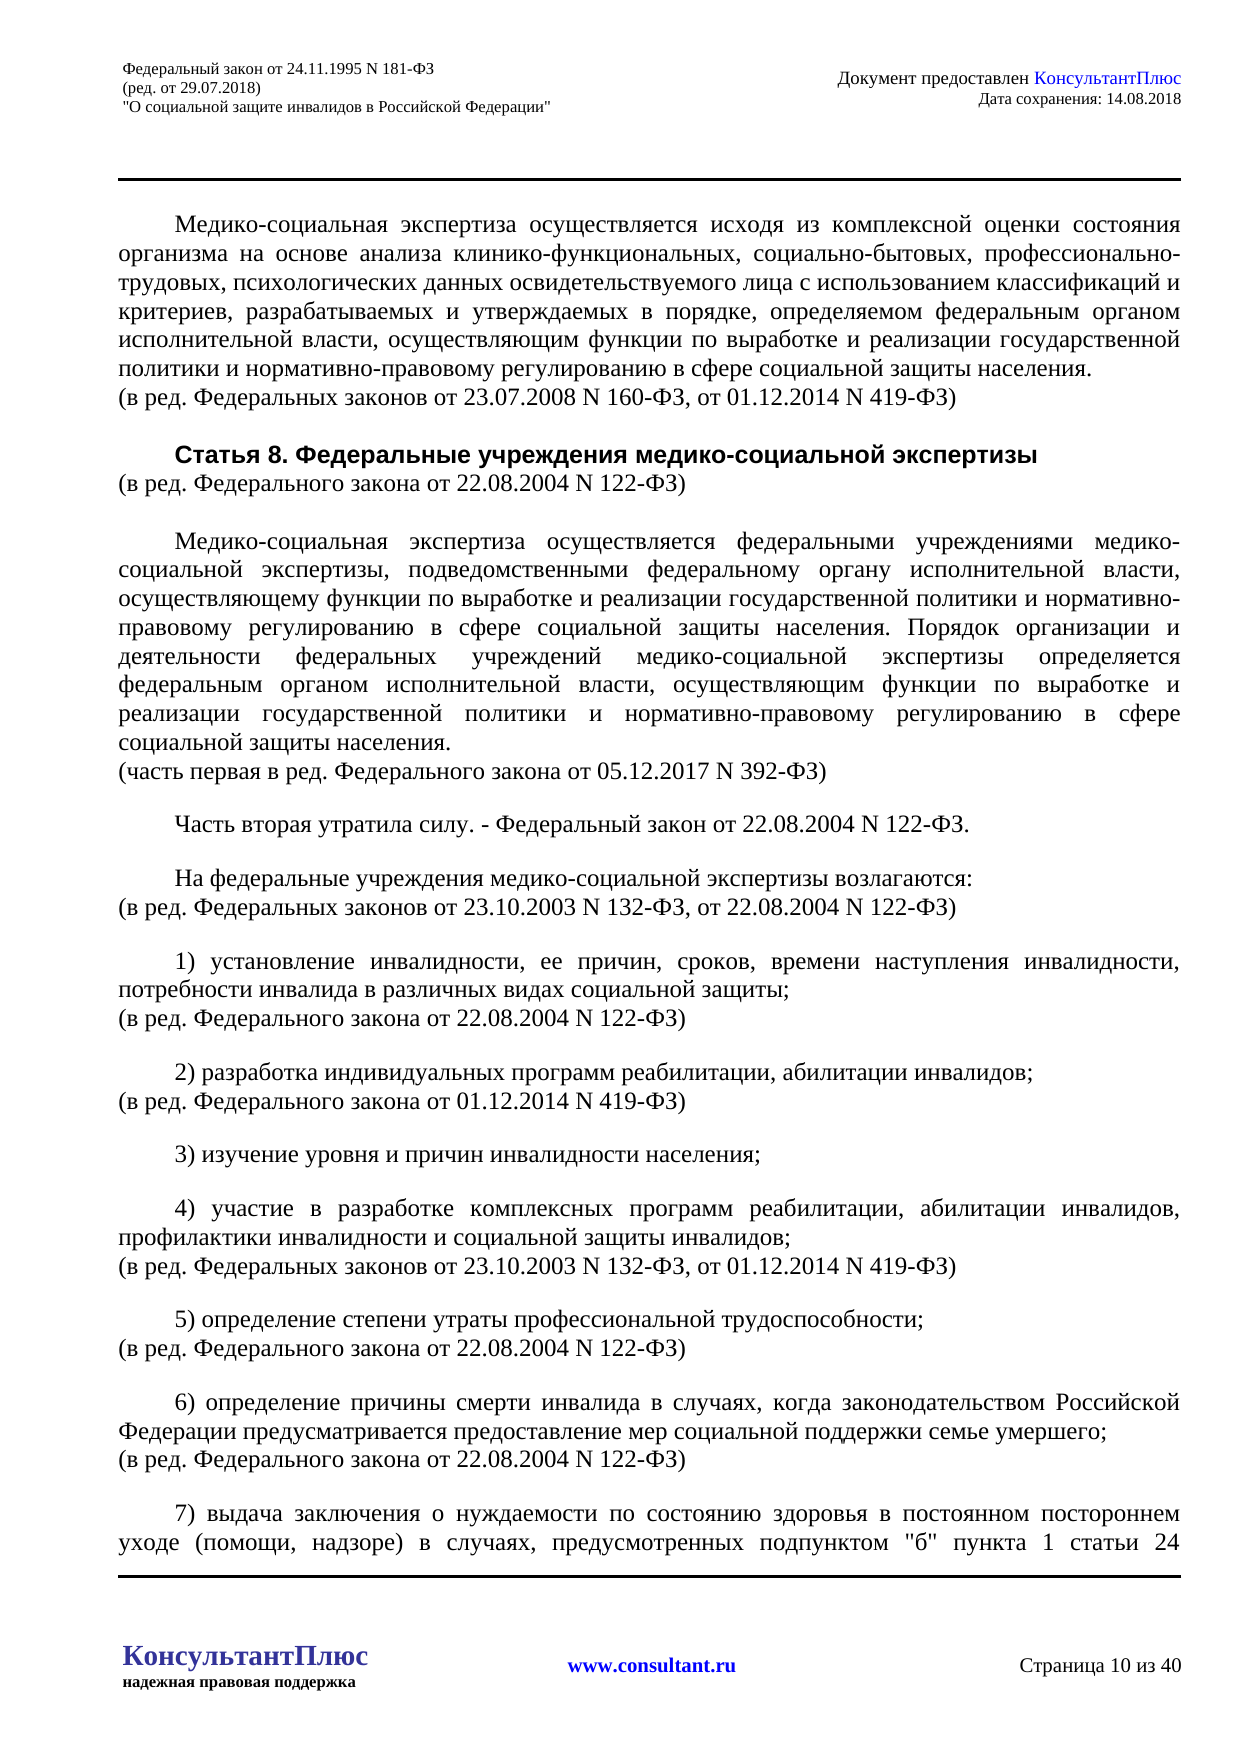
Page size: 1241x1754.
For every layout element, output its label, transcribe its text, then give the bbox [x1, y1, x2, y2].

title Статья 8. Федеральные учреждения медико-социальной экспертизы [118, 439, 1181, 468]
text Медико-социальная экспертиза осуществляется федеральными учреждениями медико-социальной экспертизы, подведомственными федеральному органу исполнительной власти, осуществляющему функции по выработке и реализации государственной политики и нормативно-правовому регулированию в сфере социальной защиты населения. Порядок организации и деятельности федеральных учреждений медико-социальной экспертизы определяется федеральным органом исполнительной власти, осуществляющим функции по выработке и реализации государственной политики и нормативно-правовому регулированию в сфере социальной защиты населения. [118, 526, 1181, 756]
text (в ред. Федерального закона от 01.12.2014 N 419-ФЗ) [118, 1086, 1181, 1114]
text (в ред. Федеральных законов от 23.10.2003 N 132-ФЗ, от 01.12.2014 N 419-ФЗ) [118, 1251, 1181, 1279]
text 1) установление инвалидности, ее причин, сроков, времени наступления инвалидности, потребности инвалида в различных видах социальной защиты; [118, 946, 1181, 1003]
text Часть вторая утратила силу. - Федеральный закон от 22.08.2004 N 122-ФЗ. [118, 809, 1181, 838]
text Медико-социальная экспертиза осуществляется исходя из комплексной оценки состояния организма на основе анализа клинико-функциональных, социально-бытовых, профессионально-трудовых, психологических данных освидетельствуемого лица с использованием классификаций и критериев, разрабатываемых и утверждаемых в порядке, определяемом федеральным органом исполнительной власти, осуществляющим функции по выработке и реализации государственной политики и нормативно-правовому регулированию в сфере социальной защиты населения. [118, 209, 1181, 382]
text (часть первая в ред. Федерального закона от 05.12.2017 N 392-ФЗ) [118, 756, 1181, 784]
text (в ред. Федерального закона от 22.08.2004 N 122-ФЗ) [118, 1003, 1181, 1032]
text На федеральные учреждения медико-социальной экспертизы возлагаются: [118, 863, 1181, 892]
text 3) изучение уровня и причин инвалидности населения; [118, 1139, 1181, 1168]
text 4) участие в разработке комплексных программ реабилитации, абилитации инвалидов, профилактики инвалидности и социальной защиты инвалидов; [118, 1193, 1181, 1251]
text 5) определение степени утраты профессиональной трудоспособности; [118, 1304, 1181, 1333]
text (в ред. Федеральных законов от 23.10.2003 N 132-ФЗ, от 22.08.2004 N 122-ФЗ) [118, 892, 1181, 921]
text (в ред. Федерального закона от 22.08.2004 N 122-ФЗ) [118, 468, 1181, 497]
text (в ред. Федерального закона от 22.08.2004 N 122-ФЗ) [118, 1444, 1181, 1473]
text (в ред. Федерального закона от 22.08.2004 N 122-ФЗ) [118, 1333, 1181, 1362]
text 6) определение причины смерти инвалида в случаях, когда законодательством Российской Федерации предусматривается предоставление мер социальной поддержки семье умершего; [118, 1387, 1181, 1444]
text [118, 1498, 1181, 1556]
text (в ред. Федеральных законов от 23.07.2008 N 160-ФЗ, от 01.12.2014 N 419-ФЗ) [118, 382, 1181, 411]
text 2) разработка индивидуальных программ реабилитации, абилитации инвалидов; [118, 1057, 1181, 1086]
